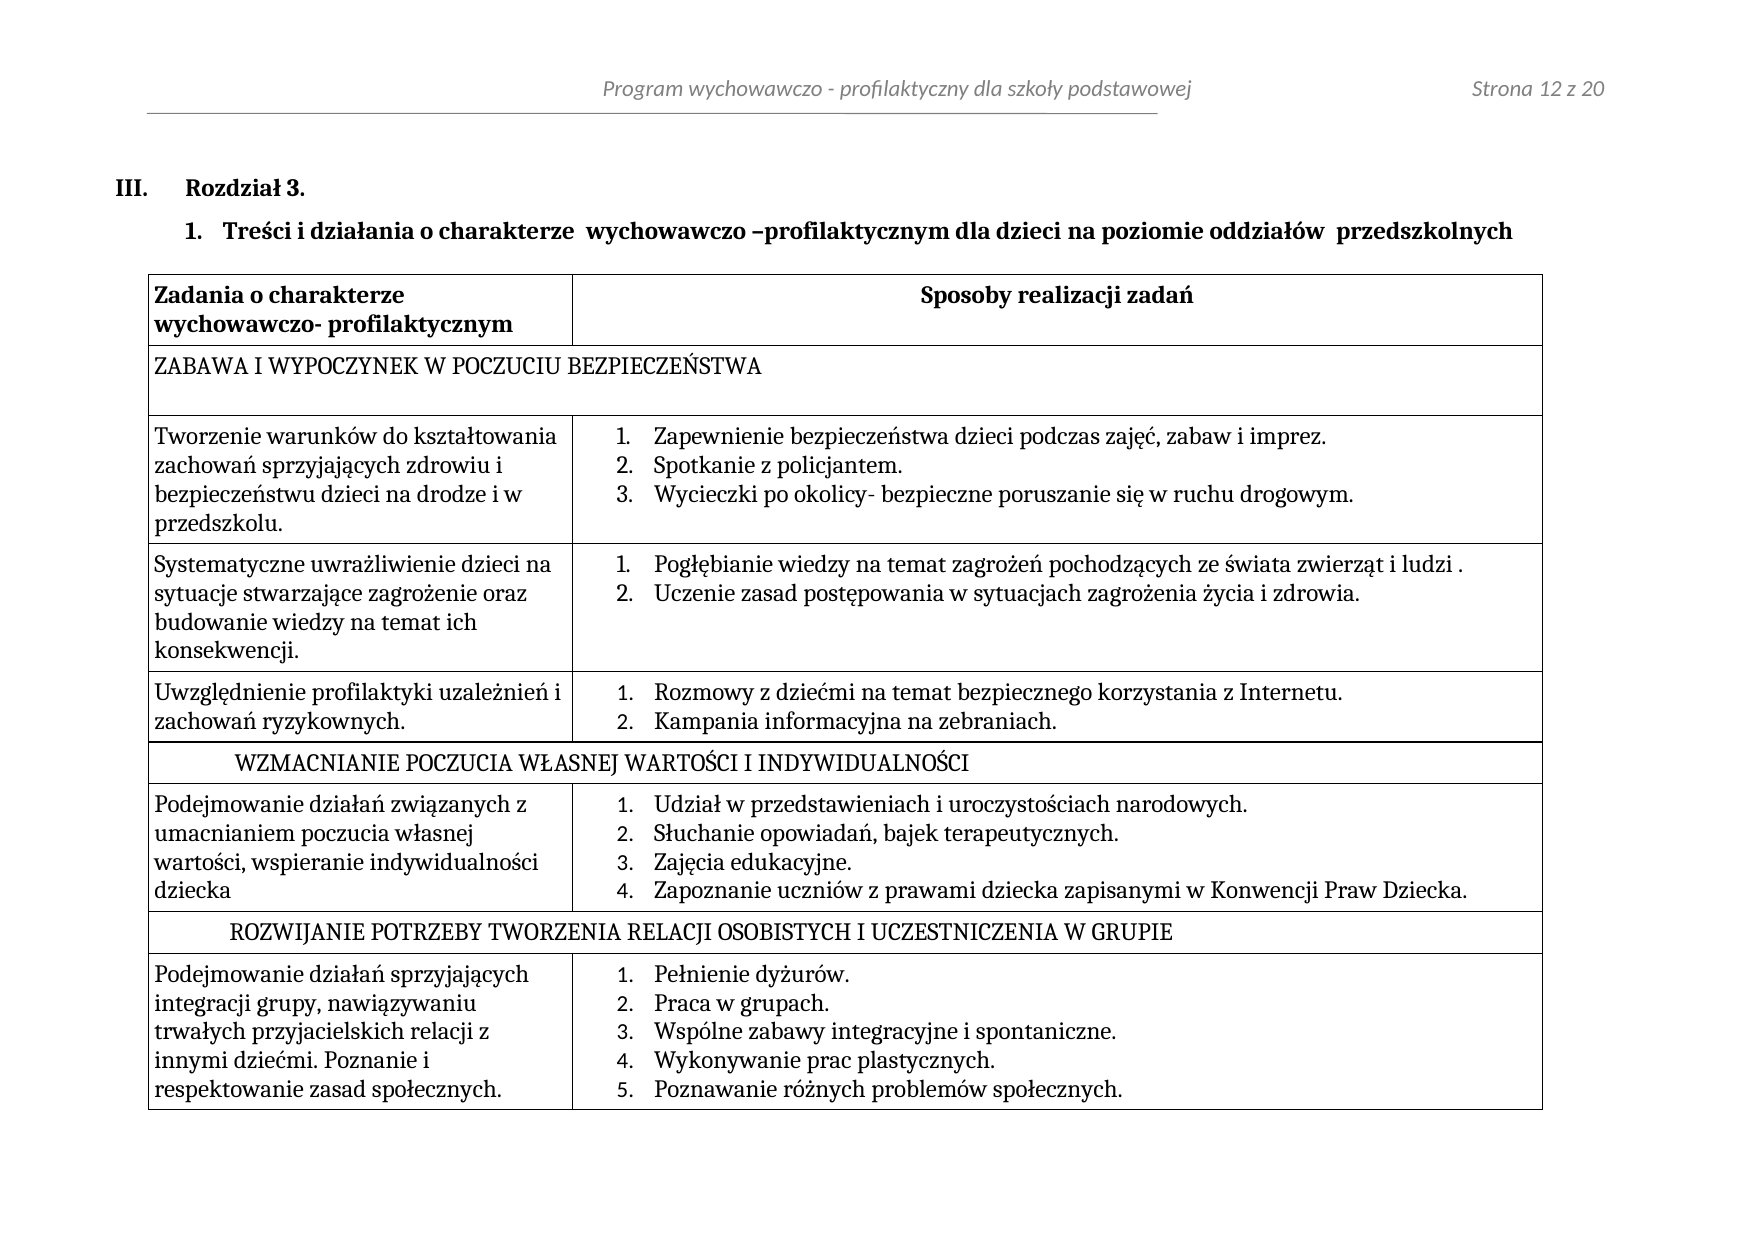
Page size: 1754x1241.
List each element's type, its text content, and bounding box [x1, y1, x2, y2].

table_cell Udział w przedstawieniach i uroczystościach narodowych. Słuchanie opowiadań, bajek terapeutycznych. Zajęcia edukacyjne. Zapoznanie uczniów z prawami dziecka zapisanymi w Konwencji Praw Dziecka. [573, 784, 1542, 911]
table_cell WZMACNIANIE POCZUCIA WŁASNEJ WARTOŚCI I INDYWIDUALNOŚCI [149, 743, 1542, 783]
table_cell Zapewnienie bezpieczeństwa dzieci podczas zajęć, zabaw i imprez. Spotkanie z policjantem. Wycieczki po okolicy- bezpieczne poruszanie się w ruchu drogowym. [573, 416, 1542, 543]
list Treści i działania o charakterze wychowawczo –profilaktycznym dla dzieci na poziomie oddziałów przedszkolnych [185, 217, 1606, 246]
table_cell Podejmowanie działań związanych z umacnianiem poczucia własnej wartości, wspieranie indywidualności dziecka [149, 784, 572, 911]
table_header Sposoby realizacji zadań [573, 275, 1542, 345]
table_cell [149, 954, 572, 1109]
list Rozdział 3. [148, 174, 1606, 202]
table_cell ZABAWA I WYPOCZYNEK W POCZUCIU BEZPIECZEŃSTWA [149, 346, 1542, 415]
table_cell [573, 954, 1542, 1109]
table_cell Uwzględnienie profilaktyki uzależnień i zachowań ryzykownych. [149, 672, 572, 741]
table_cell Tworzenie warunków do kształtowania zachowań sprzyjających zdrowiu i bezpieczeństwu dzieci na drodze i w przedszkolu. [149, 416, 572, 543]
table_cell Systematyczne uwrażliwienie dzieci na sytuacje stwarzające zagrożenie oraz budowanie wiedzy na temat ich konsekwencji. [149, 544, 572, 671]
table_header Zadania o charakterze wychowawczo- profilaktycznym [149, 275, 572, 345]
table_cell Pogłębianie wiedzy na temat zagrożeń pochodzących ze świata zwierząt i ludzi . Uczenie zasad postępowania w sytuacjach zagrożenia życia i zdrowia. [573, 544, 1542, 671]
table_cell Rozmowy z dziećmi na temat bezpiecznego korzystania z Internetu. Kampania informacyjna na zebraniach. [573, 672, 1542, 741]
table_cell ROZWIJANIE POTRZEBY TWORZENIA RELACJI OSOBISTYCH I UCZESTNICZENIA W GRUPIE [149, 912, 1542, 953]
